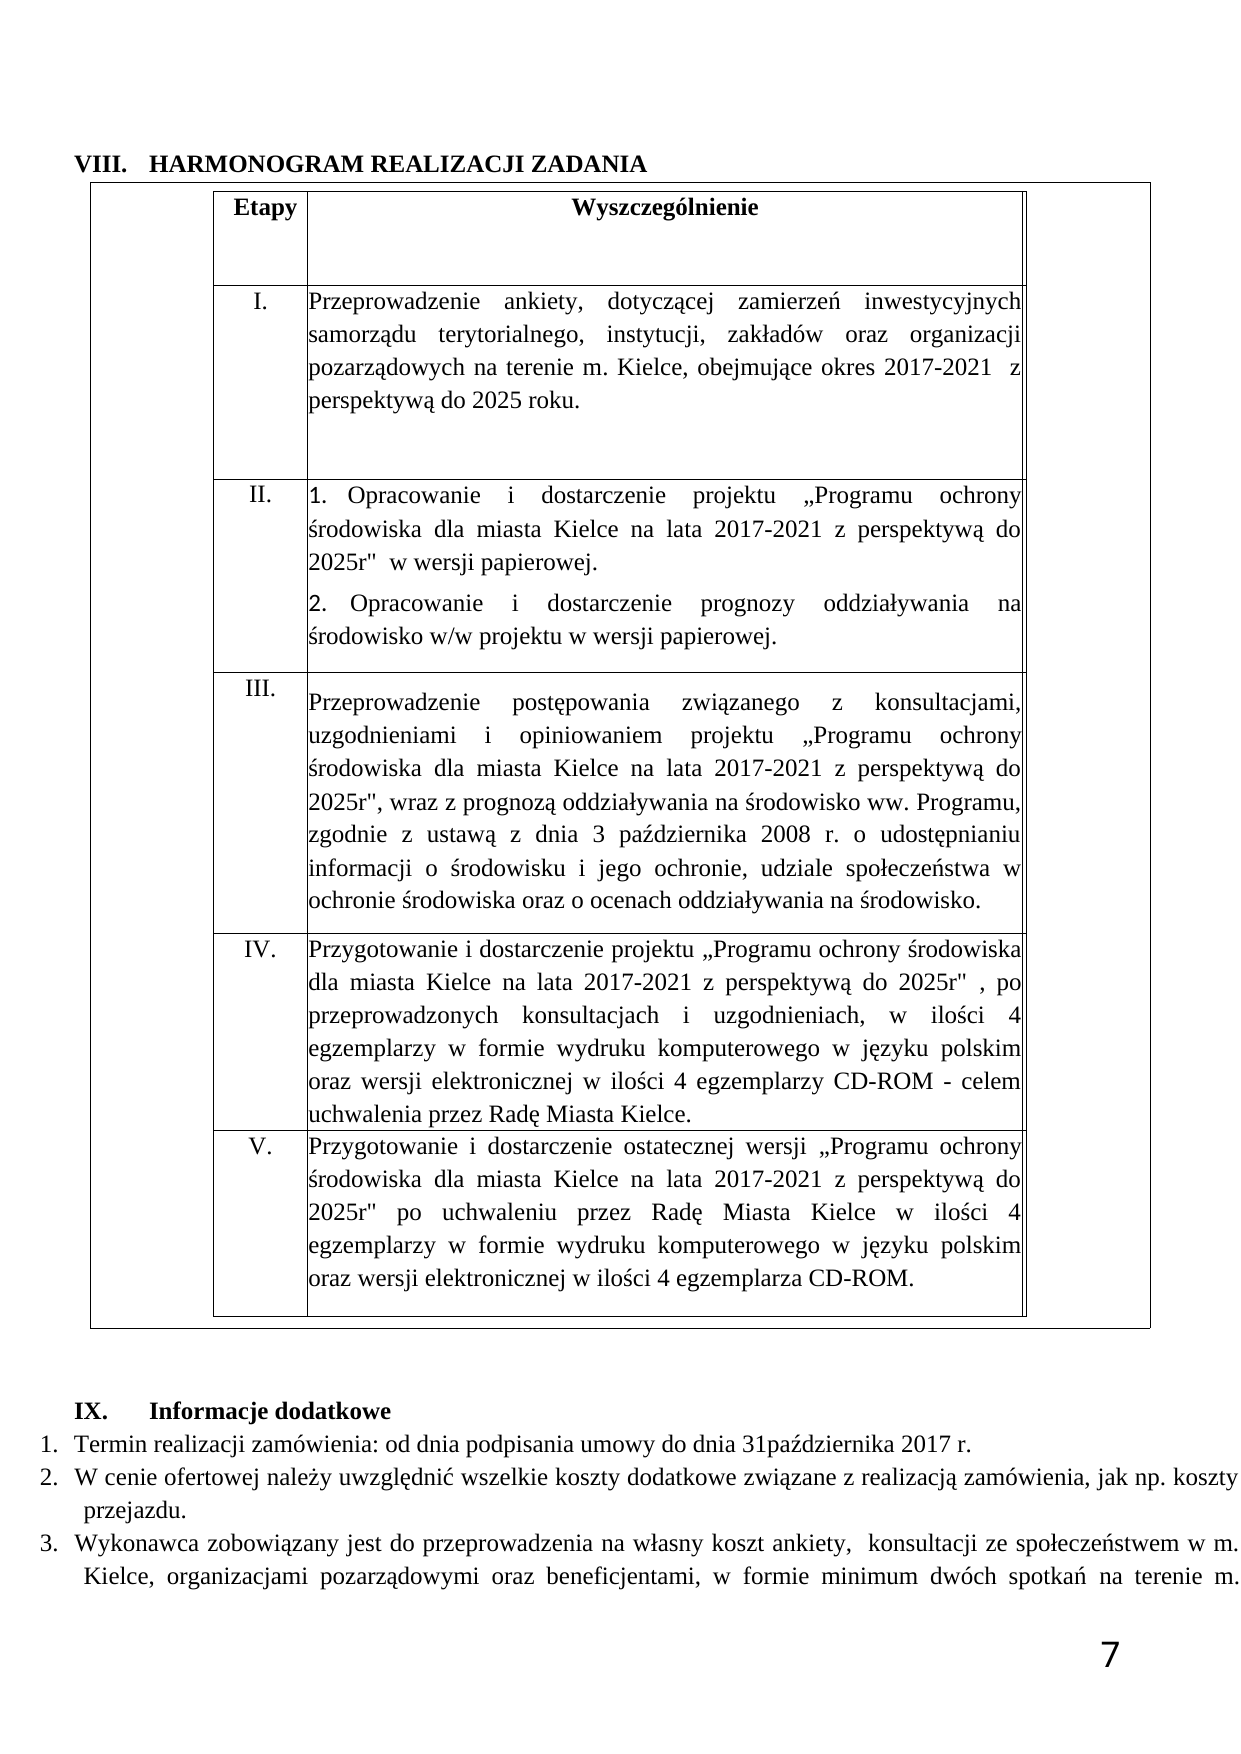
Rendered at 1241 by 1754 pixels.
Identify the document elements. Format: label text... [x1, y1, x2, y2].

table_header Etapy [214, 192, 307, 285]
table_cell I. [214, 286, 307, 478]
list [39, 1528, 1240, 1590]
table_cell Przeprowadzenie postępowania związanego z konsultacjami, uzgodnieniami i opiniowaniem projektu „Programu ochrony środowiska dla miasta Kielce na lata 2017-2021 z perspektywą do 2025r", wraz z prognozą oddziaływania na środowisko ww. Programu, zgodnie z ustawą z dnia 3 października 2008 r. o udostępnianiu informacji o środowisku i jego ochronie, udziale społeczeństwa w ochronie środowiska oraz o ocenach oddziaływania na środowisko. [308, 673, 1022, 933]
table_cell V. [214, 1131, 307, 1316]
table_cell III. [214, 673, 307, 933]
table_cell Opracowanie i dostarczenie projektu „Programu ochrony środowiska dla miasta Kielce na lata 2017-2021 z perspektywą do 2025r" w wersji papierowej. Opracowanie i dostarczenie prognozy oddziaływania na środowisko w/w projektu w wersji papierowej. [308, 480, 1022, 672]
table_cell Przeprowadzenie ankiety, dotyczącej zamierzeń inwestycyjnych samorządu terytorialnego, instytucji, zakładów oraz organizacji pozarządowych na terenie m. Kielce, obejmujące okres 2017-2021 z perspektywą do 2025 roku. [308, 286, 1022, 478]
list Termin realizacji zamówienia: od dnia podpisania umowy do dnia 31października 2017 r. [39, 1429, 1240, 1458]
table_cell II. [214, 480, 307, 672]
table_cell Przygotowanie i dostarczenie projektu „Programu ochrony środowiska dla miasta Kielce na lata 2017-2021 z perspektywą do 2025r" , po przeprowadzonych konsultacjach i uzgodnieniach, w ilości 4 egzemplarzy w formie wydruku komputerowego w języku polskim oraz wersji elektronicznej w ilości 4 egzemplarzy CD-ROM - celem uchwalenia przez Radę Miasta Kielce. [308, 934, 1022, 1130]
table_header Wyszczególnienie [308, 192, 1022, 285]
table_cell IV. [214, 934, 307, 1130]
list W cenie ofertowej należy uwzględnić wszelkie koszty dodatkowe związane z realizacją zamówienia, jak np. koszty przejazdu. [39, 1462, 1240, 1524]
table_cell Przygotowanie i dostarczenie ostatecznej wersji „Programu ochrony środowiska dla miasta Kielce na lata 2017-2021 z perspektywą do 2025r" po uchwaleniu przez Radę Miasta Kielce w ilości 4 egzemplarzy w formie wydruku komputerowego w języku polskim oraz wersji elektronicznej w ilości 4 egzemplarza CD-ROM. [308, 1131, 1022, 1316]
subtitle HARMONOGRAM REALIZACJI ZADANIA [74, 149, 1240, 178]
subtitle Informacje dodatkowe [74, 1396, 1240, 1425]
